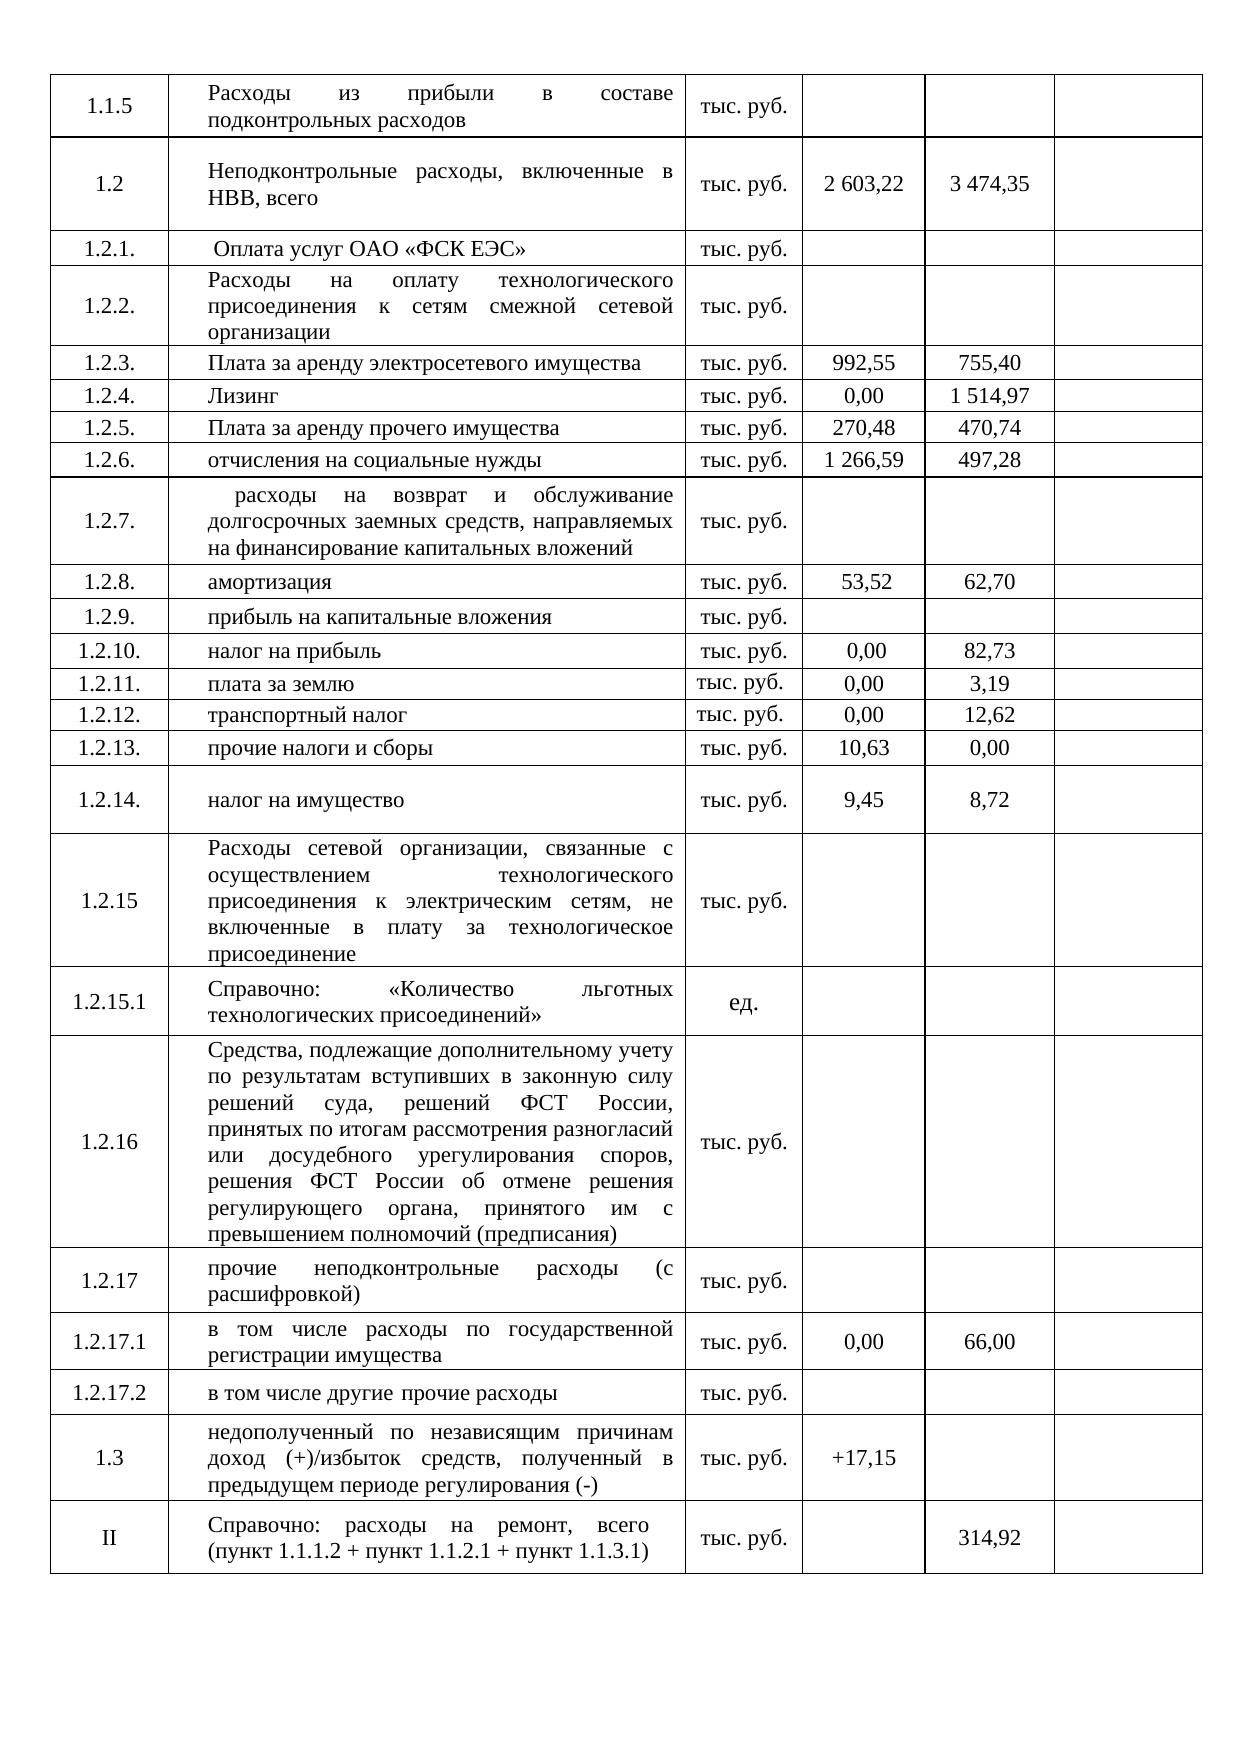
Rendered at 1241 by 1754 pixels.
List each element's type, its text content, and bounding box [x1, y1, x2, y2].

table_cell [803, 834, 924, 966]
table_cell 62,70 [926, 565, 1054, 598]
table_cell тыс. руб. [686, 834, 802, 966]
table_cell [926, 599, 1054, 633]
table_cell [803, 266, 924, 345]
table_cell [1055, 138, 1202, 230]
table_cell тыс. руб. [686, 346, 802, 379]
table_cell Расходы на оплату технологического присоединения к сетям смежной сетевой организации [196, 266, 685, 345]
table_cell 1.2.16 [51, 1036, 168, 1247]
table_cell [169, 380, 196, 411]
table_cell [1055, 1313, 1202, 1369]
table_cell [926, 1370, 1054, 1414]
table_cell [926, 266, 1054, 345]
table_cell [1055, 266, 1202, 345]
table_cell 0,00 [803, 1313, 924, 1369]
table_cell тыс. руб. [686, 1370, 802, 1414]
table_cell тыс. руб. [686, 138, 802, 230]
table_cell тыс. руб. [686, 634, 802, 667]
table_cell [169, 1248, 196, 1312]
table_cell 82,73 [926, 634, 1054, 667]
table_cell 1.2.13. [51, 731, 168, 764]
table_cell тыс. руб. [686, 412, 802, 442]
table_cell [169, 231, 196, 265]
table_cell [803, 231, 924, 265]
table_cell 1.2.10. [51, 634, 168, 667]
table_cell тыс. руб. [686, 1501, 802, 1573]
table_cell Неподконтрольные расходы, включенные в НВВ, всего [196, 138, 685, 230]
table_cell 0,00 [803, 669, 924, 699]
table_cell Средства, подлежащие дополнительному учету по результатам вступивших в законную силу решений суда, решений ФСТ России, принятых по итогам рассмотрения разногласий или досудебного урегулирования споров, решения ФСТ России об отмене решения регулирующего органа, принятого им с превышением полномочий (предписания) [196, 1036, 685, 1247]
table_cell [1055, 669, 1202, 699]
table_cell тыс. руб. [686, 731, 802, 764]
table_cell [169, 478, 196, 564]
table_cell тыс. руб. [686, 700, 802, 730]
table_cell [803, 967, 924, 1035]
table_cell 1.2.4. [51, 380, 168, 411]
table_cell [169, 412, 196, 442]
table_cell 1.2.12. [51, 700, 168, 730]
table_cell [169, 700, 196, 730]
table_cell +17,15 [803, 1415, 924, 1500]
table_cell [169, 565, 196, 598]
table_cell Справочно: расходы на ремонт, всего (пункт 1.1.1.2 + пункт 1.1.2.1 + пункт 1.1.3.1) [196, 1501, 685, 1573]
table_cell [169, 1313, 196, 1369]
table_cell тыс. руб. [686, 565, 802, 598]
table_cell [169, 75, 196, 136]
table_cell тыс. руб. [686, 443, 802, 476]
table_cell 1.2.17.2 [51, 1370, 168, 1414]
table_cell налог на имущество [196, 766, 685, 833]
table_cell 1.2.17.1 [51, 1313, 168, 1369]
table_cell [803, 478, 924, 564]
table_cell [1055, 443, 1202, 476]
table_cell тыс. руб. [686, 1415, 802, 1500]
table_cell ед. [686, 967, 802, 1035]
table_cell тыс. руб. [686, 599, 802, 633]
table_cell 1.2.11. [51, 669, 168, 699]
table_cell [1055, 834, 1202, 966]
table_cell [1055, 599, 1202, 633]
table_cell [1055, 1248, 1202, 1312]
table_cell Расходы сетевой организации, связанные с осуществлением технологического присоединения к электрическим сетям, не включенные в плату за технологическое присоединение [196, 834, 685, 966]
table_cell [803, 599, 924, 633]
table_cell [169, 766, 196, 833]
table_cell 1.2.5. [51, 412, 168, 442]
table_cell [803, 75, 924, 136]
table_cell 1 266,59 [803, 443, 924, 476]
table_cell 0,00 [926, 731, 1054, 764]
table_cell 497,28 [926, 443, 1054, 476]
table_cell 1.2.3. [51, 346, 168, 379]
table_cell тыс. руб. [686, 266, 802, 345]
table_cell [169, 1036, 196, 1247]
table_cell Расходы из прибыли в составе подконтрольных расходов [196, 75, 685, 136]
table_cell 1.3 [51, 1415, 168, 1500]
table_cell [1055, 700, 1202, 730]
table_cell 1.1.5 [51, 75, 168, 136]
table_cell [1055, 380, 1202, 411]
table_cell [803, 1248, 924, 1312]
table_cell недополученный по независящим причинам доход (+)/избыток средств, полученный в предыдущем периоде регулирования (-) [196, 1415, 685, 1500]
table_cell Плата за аренду прочего имущества [196, 412, 685, 442]
table_cell [926, 967, 1054, 1035]
table_cell [926, 1415, 1054, 1500]
table_cell 1.2.14. [51, 766, 168, 833]
table_cell плата за землю [196, 669, 685, 699]
table_cell Оплата услуг ОАО «ФСК ЕЭС» [196, 231, 685, 265]
table_cell 0,00 [803, 700, 924, 730]
table_cell [1055, 1036, 1202, 1247]
table_cell [169, 669, 196, 699]
table_cell [1055, 478, 1202, 564]
table_cell [169, 1370, 196, 1414]
table_cell 1.2.9. [51, 599, 168, 633]
table_cell [1055, 1501, 1202, 1573]
table_cell прочие налоги и сборы [196, 731, 685, 764]
table_cell тыс. руб. [686, 75, 802, 136]
table_cell 3 474,35 [926, 138, 1054, 230]
table_cell [926, 478, 1054, 564]
table_cell 0,00 [803, 634, 924, 667]
table_cell амортизация [196, 565, 685, 598]
table_cell [169, 599, 196, 633]
table_cell [1055, 231, 1202, 265]
table_cell тыс. руб. [686, 1248, 802, 1312]
table_cell [1055, 731, 1202, 764]
table_cell [169, 634, 196, 667]
table_cell [1055, 967, 1202, 1035]
table_cell тыс. руб. [686, 380, 802, 411]
table_cell тыс. руб. [686, 669, 802, 699]
table_cell [1055, 766, 1202, 833]
table_cell Лизинг [196, 380, 685, 411]
table_cell в том числе расходы по государственной регистрации имущества [196, 1313, 685, 1369]
table_cell 992,55 [803, 346, 924, 379]
table_cell 12,62 [926, 700, 1054, 730]
table_cell [169, 443, 196, 476]
table_cell 1.2.17 [51, 1248, 168, 1312]
table_cell расходы на возврат и обслуживание долгосрочных заемных средств, направляемых на финансирование капитальных вложений [196, 478, 685, 564]
table_cell [1055, 1370, 1202, 1414]
table_cell налог на прибыль [196, 634, 685, 667]
table_cell [1055, 634, 1202, 667]
table_cell 53,52 [803, 565, 924, 598]
table_cell 8,72 [926, 766, 1054, 833]
table_cell Плата за аренду электросетевого имущества [196, 346, 685, 379]
table_cell 9,45 [803, 766, 924, 833]
table_cell 314,92 [926, 1501, 1054, 1573]
table_cell тыс. руб. [686, 1036, 802, 1247]
table_cell [1055, 412, 1202, 442]
table_cell 1.2.7. [51, 478, 168, 564]
table_cell [926, 75, 1054, 136]
table_cell [169, 731, 196, 764]
table_cell тыс. руб. [686, 231, 802, 265]
table_cell 1.2.15.1 [51, 967, 168, 1035]
table_cell 1 514,97 [926, 380, 1054, 411]
table_cell [803, 1501, 924, 1573]
table_cell 1.2.15 [51, 834, 168, 966]
table_cell [803, 1036, 924, 1247]
table_cell [169, 138, 196, 230]
table_cell 2 603,22 [803, 138, 924, 230]
table_cell 755,40 [926, 346, 1054, 379]
table_cell прочие неподконтрольные расходы (с расшифровкой) [196, 1248, 685, 1312]
table_cell [1055, 1415, 1202, 1500]
table_cell 66,00 [926, 1313, 1054, 1369]
table_cell 470,74 [926, 412, 1054, 442]
table_cell [169, 967, 196, 1035]
table_cell 270,48 [803, 412, 924, 442]
table_cell [169, 834, 196, 966]
table_cell тыс. руб. [686, 766, 802, 833]
table_cell в том числе другие прочие расходы [196, 1370, 685, 1414]
table_cell 1.2.6. [51, 443, 168, 476]
table_cell [169, 1415, 196, 1500]
table_cell тыс. руб. [686, 1313, 802, 1369]
table_cell 1.2 [51, 138, 168, 230]
table_cell [926, 1036, 1054, 1247]
table_cell 1.2.8. [51, 565, 168, 598]
table_cell [1055, 346, 1202, 379]
table_cell [169, 1501, 196, 1573]
table_cell тыс. руб. [686, 478, 802, 564]
table_cell 3,19 [926, 669, 1054, 699]
table_cell [169, 346, 196, 379]
table_cell [1055, 75, 1202, 136]
table_cell прибыль на капитальные вложения [196, 599, 685, 633]
table_cell [926, 1248, 1054, 1312]
table_cell Справочно: «Количество льготных технологических присоединений» [196, 967, 685, 1035]
table_cell транспортный налог [196, 700, 685, 730]
table_cell [926, 834, 1054, 966]
table_cell [803, 1370, 924, 1414]
table_cell отчисления на социальные нужды [196, 443, 685, 476]
table_cell [1055, 565, 1202, 598]
table_cell 1.2.2. [51, 266, 168, 345]
table_cell 0,00 [803, 380, 924, 411]
table_cell II [51, 1501, 168, 1573]
table_cell [926, 231, 1054, 265]
table_cell 1.2.1. [51, 231, 168, 265]
table_cell [169, 266, 196, 345]
table_cell 10,63 [803, 731, 924, 764]
